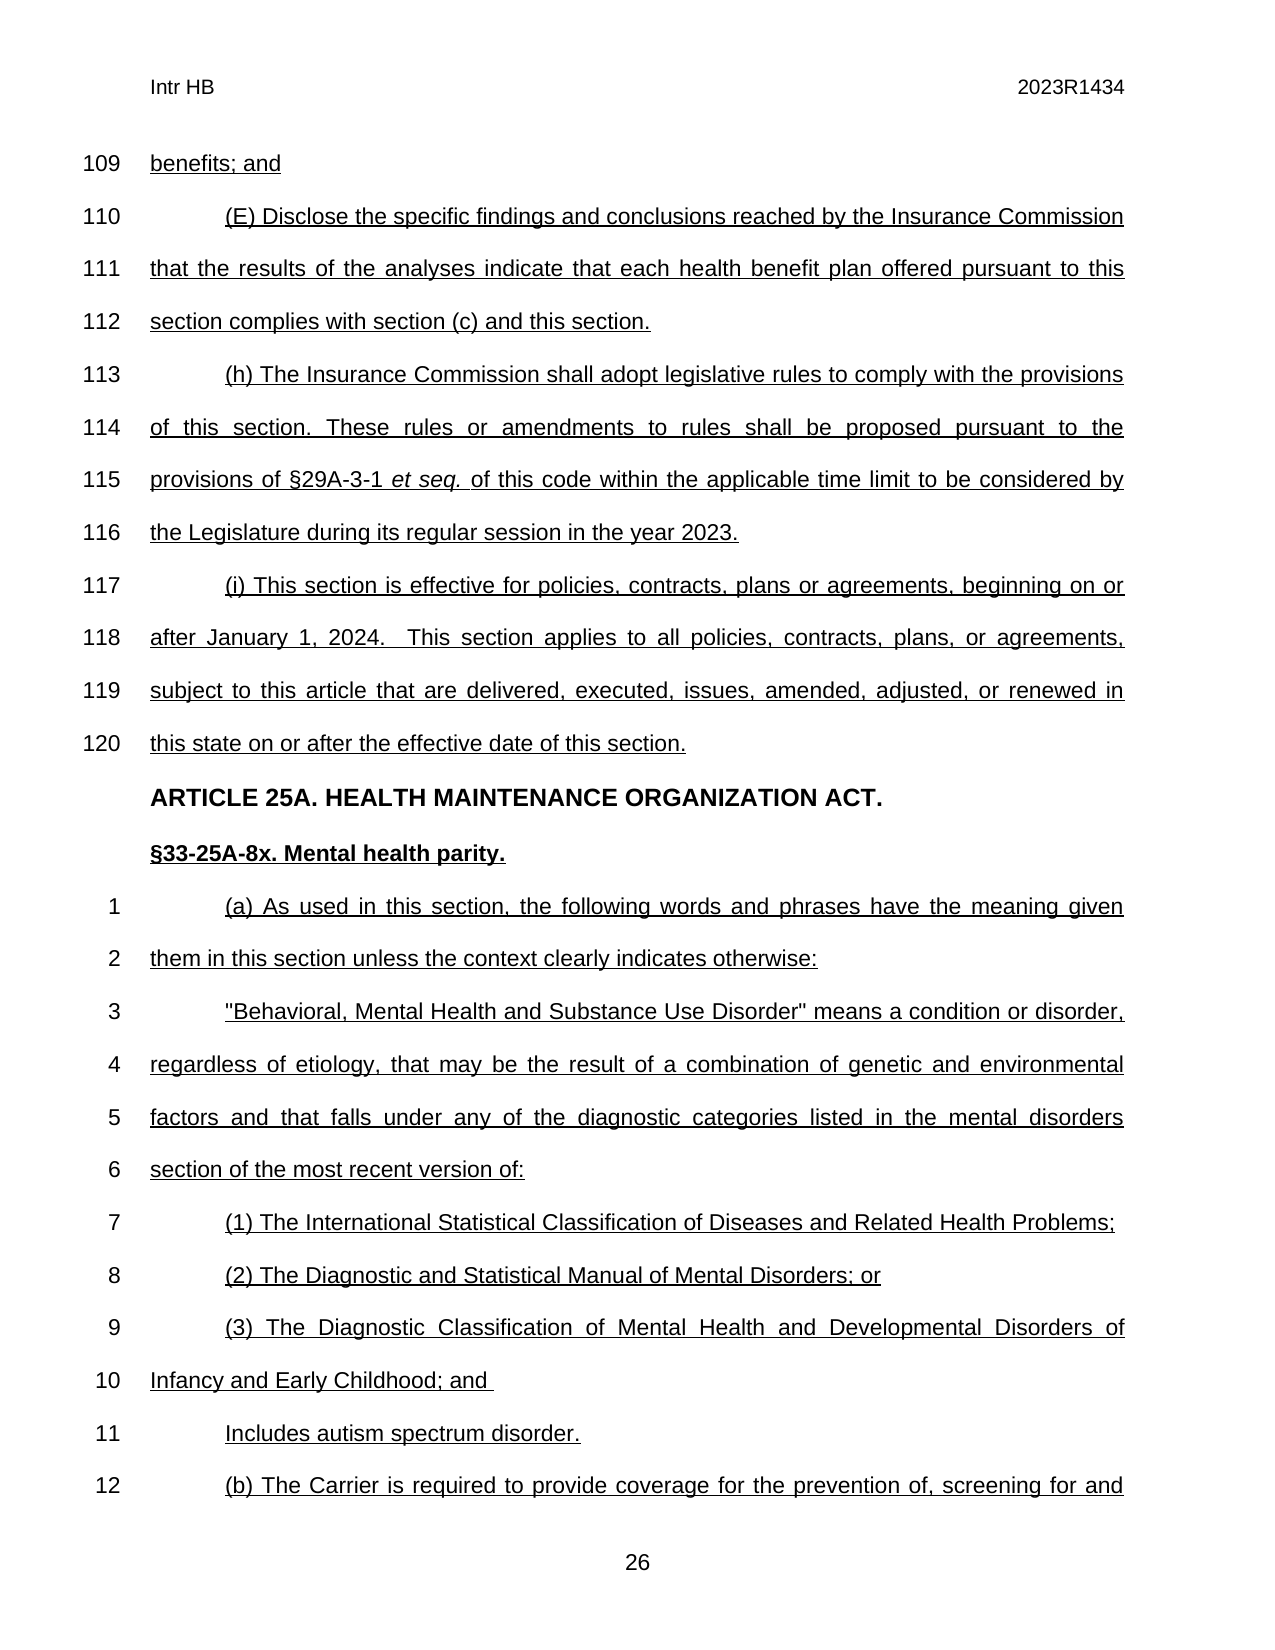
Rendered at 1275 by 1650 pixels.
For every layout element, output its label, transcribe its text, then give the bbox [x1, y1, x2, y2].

subtitle §33-25A-8x. Mental health parity. [150, 840, 1125, 866]
text (i) This section is effective for policies, contracts, plans or agreements, beginning on or after January 1, 2024. This section applies to all policies, contracts, plans, or agreements, subject to this article that are delivered, executed, issues, amended, adjusted, or renewed in this state on or after the effective date of this section. [150, 648, 1125, 700]
text "Behavioral, Mental Health and Substance Use Disorder" means a condition or disorder, regardless of etiology, that may be the result of a combination of genetic and environmental factors and that falls under any of the diagnostic categories listed in the mental disorders section of the most recent version of: [150, 998, 1125, 1183]
text (a) As used in this section, the following words and phrases have the meaning given them in this section unless the context clearly indicates otherwise: [150, 893, 1125, 972]
text (3) The Diagnostic Classification of Mental Health and Developmental Disorders of Infancy and Early Childhood; and [150, 1314, 1125, 1393]
text Includes autism spectrum disorder. [150, 1420, 1125, 1446]
text (2) The Diagnostic and Statistical Manual of Mental Disorders; or [150, 1262, 1125, 1288]
text (1) The International Statistical Classification of Diseases and Related Health Problems; [225, 1209, 1125, 1235]
text (i) This section is effective for policies, contracts, plans or agreements, beginning on or after January 1, 2024. This section applies to all policies, contracts, plans, or agreements, subject to this article that are delivered, executed, issues, amended, adjusted, or renewed in this state on or after the effective date of this section. [150, 701, 1125, 756]
subtitle ARTICLE 25A. HEALTH MAINTENANCE ORGANIZATION ACT. [150, 782, 1125, 811]
text (E) Disclose the specific findings and conclusions reached by the Insurance Commission that the results of the analyses indicate that each health benefit plan offered pursuant to this section complies with section (c) and this section. [150, 203, 1125, 278]
text (E) Disclose the specific findings and conclusions reached by the Insurance Commission that the results of the analyses indicate that each health benefit plan offered pursuant to this section complies with section (c) and this section. [150, 279, 1125, 334]
text (i) This section is effective for policies, contracts, plans or agreements, beginning on or after January 1, 2024. This section applies to all policies, contracts, plans, or agreements, subject to this article that are delivered, executed, issues, amended, adjusted, or renewed in this state on or after the effective date of this section. [150, 572, 1125, 647]
text (h) The Insurance Commission shall adopt legislative rules to comply with the provisions of this section. These rules or amendments to rules shall be proposed pursuant to the provisions of §29A-3-1 et seq. of this code within the applicable time limit to be considered by the Legislature during its regular session in the year 2023. [150, 361, 1125, 545]
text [150, 1472, 1125, 1499]
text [150, 150, 1125, 176]
